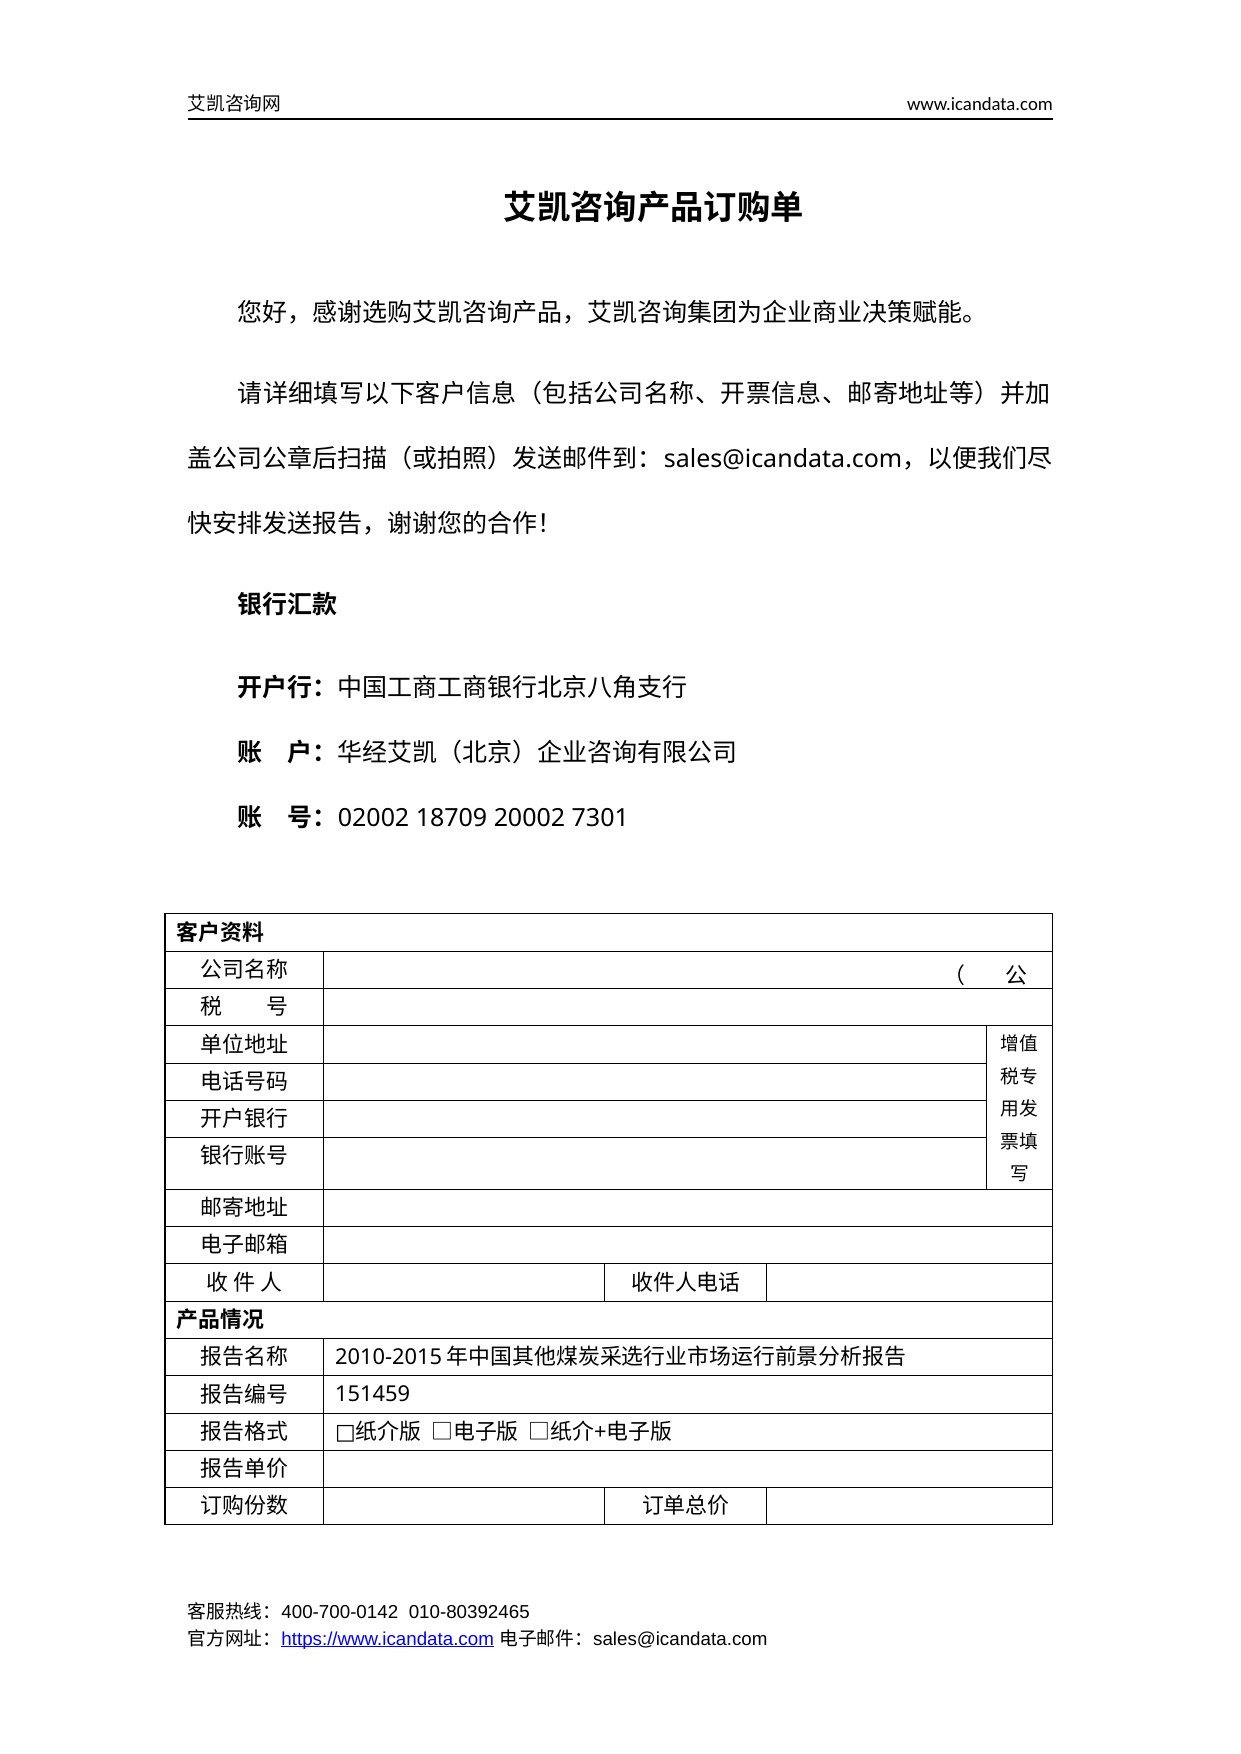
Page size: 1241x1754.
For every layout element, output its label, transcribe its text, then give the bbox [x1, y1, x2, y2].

table_cell [324, 1451, 1052, 1487]
table_cell [324, 1227, 1052, 1263]
table_cell 邮寄地址 [166, 1190, 323, 1226]
table_cell 报告单价 [166, 1451, 323, 1487]
table_cell [324, 1101, 986, 1137]
table_cell 报告名称 [166, 1339, 323, 1375]
table_cell 订购份数 [166, 1488, 323, 1524]
table_cell [324, 1488, 604, 1524]
table_cell [324, 1190, 1052, 1226]
table_cell 报告格式 [166, 1414, 323, 1450]
text 请详细填写以下客户信息（包括公司名称、开票信息、邮寄地址等）并加盖公司公章后扫描（或拍照）发送邮件到：sales@icandata.com，以便我们尽快安排发送报告，谢谢您的合作！ [187, 359, 1053, 554]
table_cell 单位地址 [166, 1026, 323, 1062]
table_cell [324, 989, 1052, 1025]
text 账 户：华经艾凯（北京）企业咨询有限公司 [187, 718, 1053, 783]
text 艾凯咨询产品订购单 [187, 172, 1053, 237]
table_cell 电子邮箱 [166, 1227, 323, 1263]
table_cell [767, 1264, 1052, 1301]
table_cell 报告编号 [166, 1376, 323, 1412]
table_cell [767, 1488, 1052, 1524]
table_cell 收件人电话 [605, 1264, 766, 1301]
table_cell [324, 1064, 986, 1100]
table_cell □纸介版 □电子版 □纸介+电子版 [324, 1414, 1052, 1450]
table_cell 151459 [324, 1376, 1052, 1412]
table_cell 税 号 [166, 989, 323, 1025]
text 开户行：中国工商工商银行北京八角支行 [187, 653, 1053, 718]
table_cell 订单总价 [605, 1488, 766, 1524]
table_cell 增值税专用发票填写 [987, 1026, 1052, 1189]
table_cell 开户银行 [166, 1101, 323, 1137]
table_cell 收 件 人 [166, 1264, 323, 1301]
text 账 号：02002 18709 20002 7301 [187, 783, 1053, 848]
table_cell [324, 1138, 986, 1189]
table_cell [324, 1264, 604, 1301]
table_cell 电话号码 [166, 1064, 323, 1100]
table_header 客户资料 [166, 914, 1052, 951]
text 银行汇款 [187, 570, 1053, 635]
table_cell 公司名称 [166, 952, 323, 988]
table_cell [324, 1026, 986, 1062]
text 您好，感谢选购艾凯咨询产品，艾凯咨询集团为企业商业决策赋能。 [187, 278, 1053, 343]
table_cell 2010-2015年中国其他煤炭采选行业市场运行前景分析报告 [324, 1339, 1052, 1375]
table_cell 银行账号 [166, 1138, 323, 1189]
table_cell [324, 952, 1052, 988]
table_cell 产品情况 [166, 1302, 1052, 1338]
